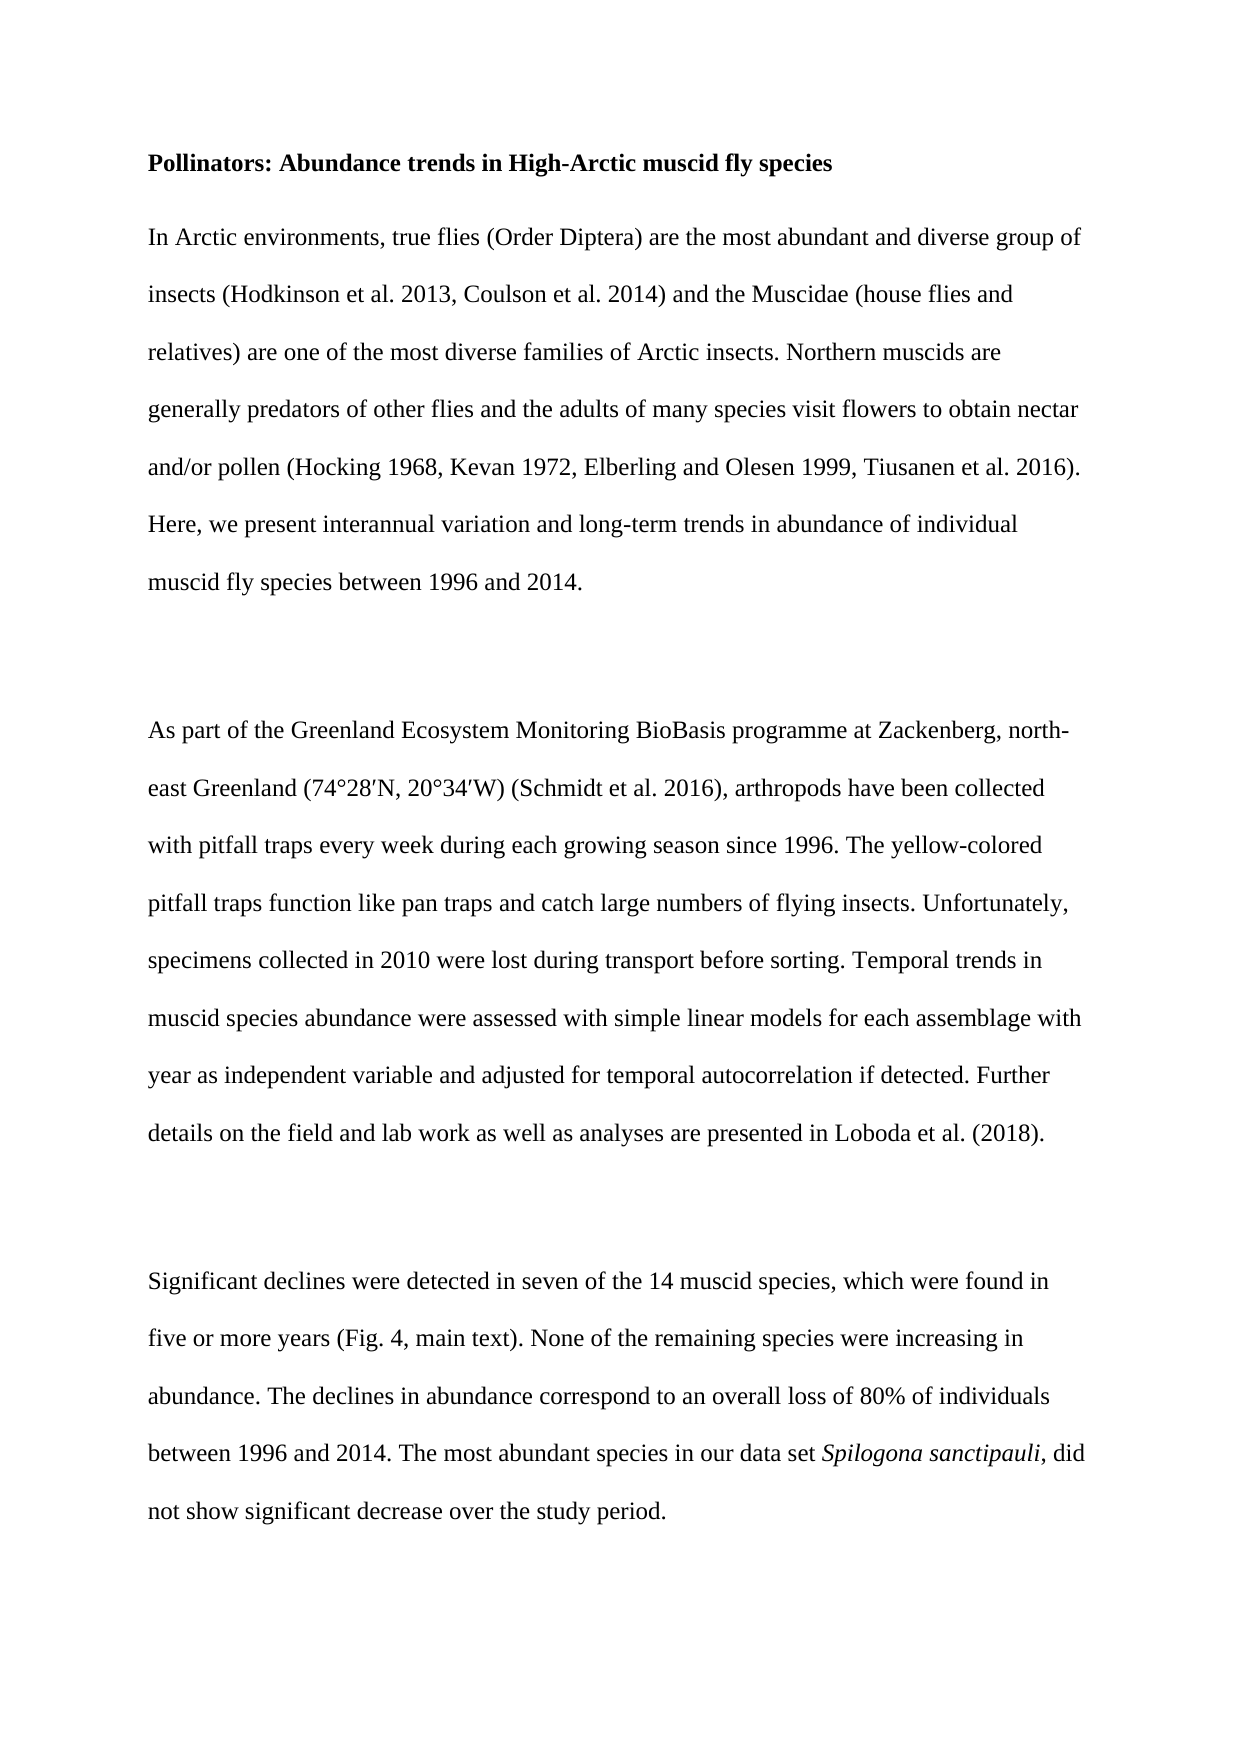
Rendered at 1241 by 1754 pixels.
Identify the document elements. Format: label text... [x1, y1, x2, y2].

text Pollinators: Abundance trends in High-Arctic muscid fly species [148, 148, 1093, 176]
text As part of the Greenland Ecosystem Monitoring BioBasis programme at Zackenberg, north-east Greenland (74°28ʹN, 20°34ʹW) (Schmidt et al. 2016), arthropods have been collected with pitfall traps every week during each growing season since 1996. The yellow-colored pitfall traps function like pan traps and catch large numbers of flying insects. Unfortunately, specimens collected in 2010 were lost during transport before sorting. Temporal trends in muscid species abundance were assessed with simple linear models for each assemblage with year as independent variable and adjusted for temporal autocorrelation if detected. Further details on the field and lab work as well as analyses are presented in Loboda et al. (2018). [148, 715, 1093, 1146]
text Significant declines were detected in seven of the 14 muscid species, which were found in five or more years (Fig. 4, main text). None of the remaining species were increasing in abundance. The declines in abundance correspond to an overall loss of 80% of individuals between 1996 and 2014. The most abundant species in our data set Spilogona sanctipauli, did not show significant decrease over the study period. [148, 1266, 1093, 1525]
text In Arctic environments, true flies (Order Diptera) are the most abundant and diverse group of insects (Hodkinson et al. 2013, Coulson et al. 2014) and the Muscidae (house flies and relatives) are one of the most diverse families of Arctic insects. Northern muscids are generally predators of other flies and the adults of many species visit flowers to obtain nectar and/or pollen (Hocking 1968, Kevan 1972, Elberling and Olesen 1999, Tiusanen et al. 2016). Here, we present interannual variation and long-term trends in abundance of individual muscid fly species between 1996 and 2014. [148, 222, 1093, 596]
